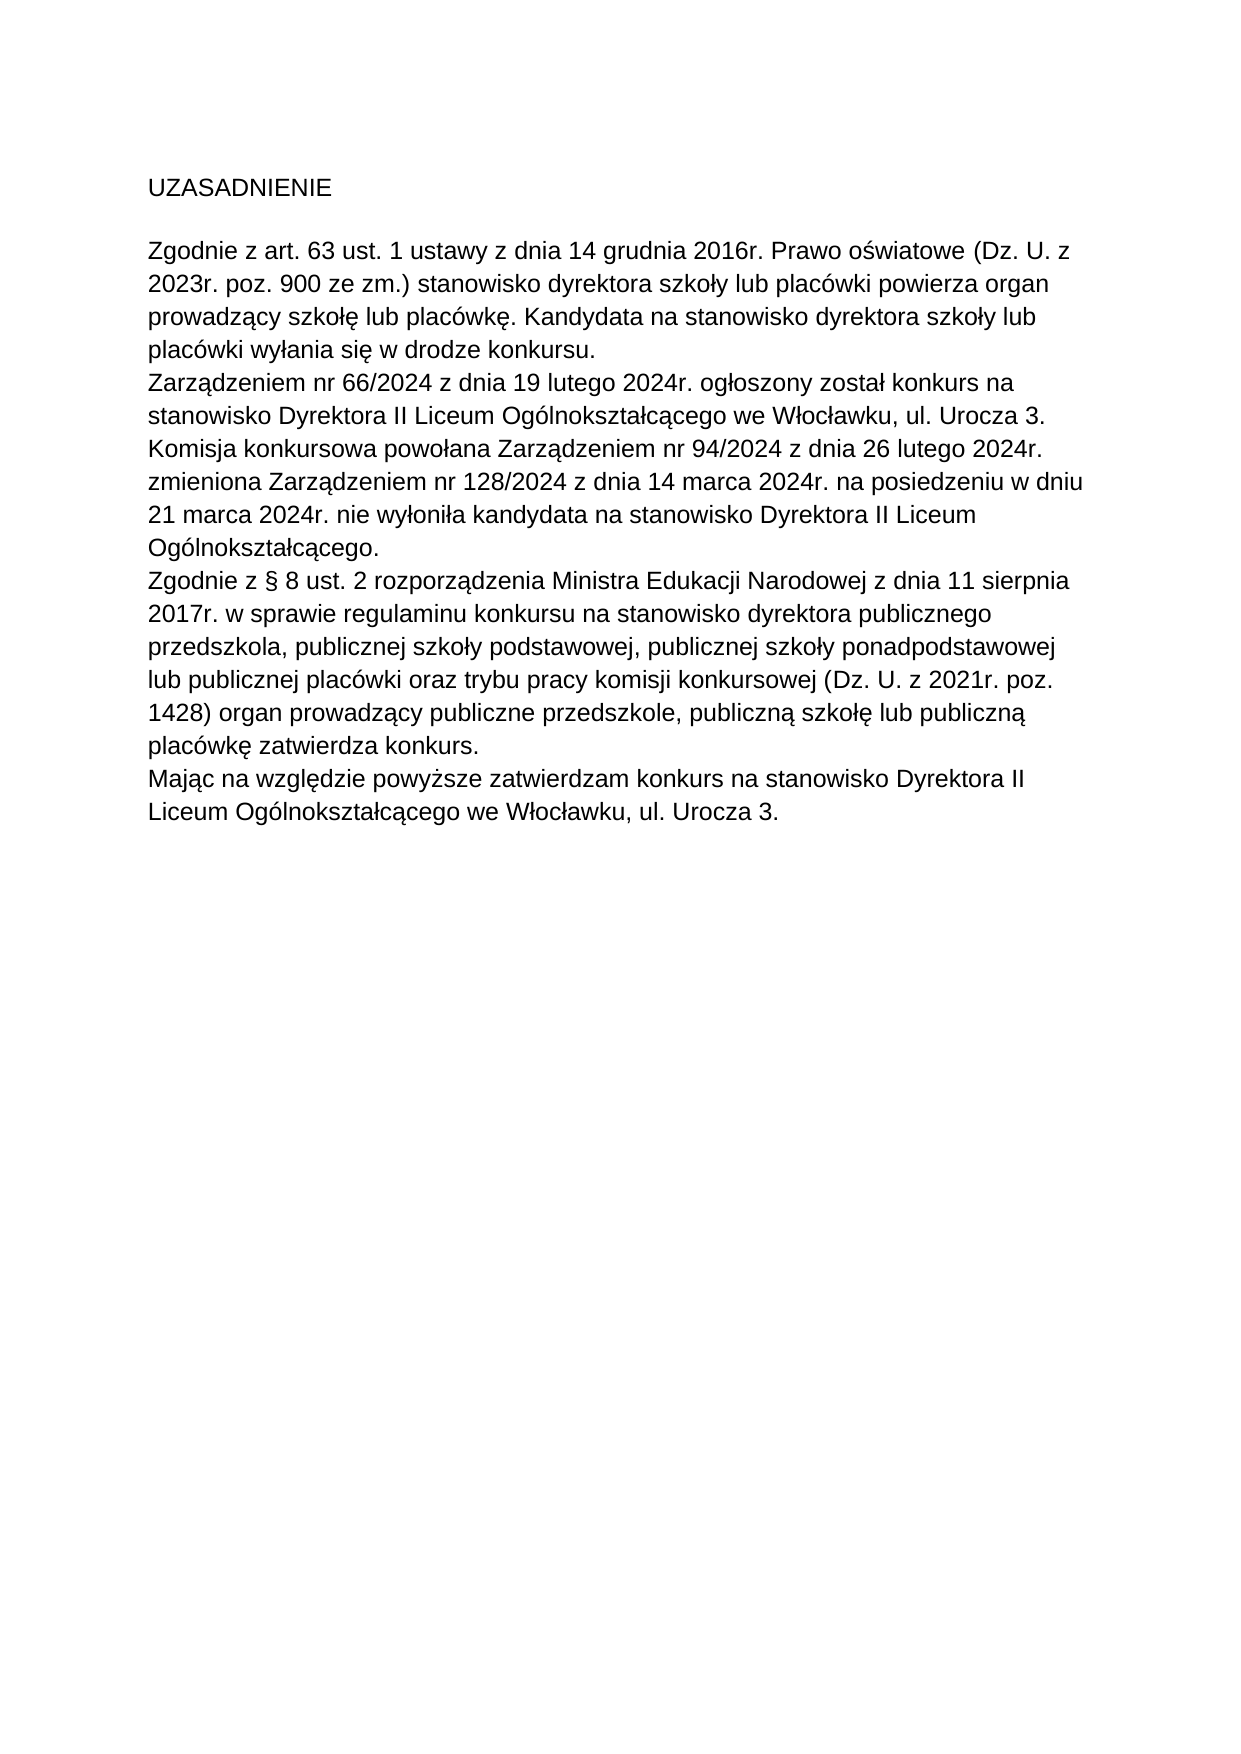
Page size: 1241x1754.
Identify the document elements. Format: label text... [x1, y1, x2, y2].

text Zgodnie z § 8 ust. 2 rozporządzenia Ministra Edukacji Narodowej z dnia 11 sierpnia 2017r. w sprawie regulaminu konkursu na stanowisko dyrektora publicznego przedszkola, publicznej szkoły podstawowej, publicznej szkoły ponadpodstawowej lub publicznej placówki oraz trybu pracy komisji konkursowej (Dz. U. z 2021r. poz. 1428) organ prowadzący publiczne przedszkole, publiczną szkołę lub publiczną placówkę zatwierdza konkurs. [148, 566, 1093, 760]
text Zarządzeniem nr 66/2024 z dnia 19 lutego 2024r. ogłoszony został konkurs na stanowisko Dyrektora II Liceum Ogólnokształcącego we Włocławku, ul. Urocza 3. Komisja konkursowa powołana Zarządzeniem nr 94/2024 z dnia 26 lutego 2024r. zmieniona Zarządzeniem nr 128/2024 z dnia 14 marca 2024r. na posiedzeniu w dniu 21 marca 2024r. nie wyłoniła kandydata na stanowisko Dyrektora II Liceum Ogólnokształcącego. [148, 368, 1093, 562]
subtitle UZASADNIENIE [148, 173, 1093, 201]
text Zgodnie z art. 63 ust. 1 ustawy z dnia 14 grudnia 2016r. Prawo oświatowe (Dz. U. z 2023r. poz. 900 ze zm.) stanowisko dyrektora szkoły lub placówki powierza organ prowadzący szkołę lub placówkę. Kandydata na stanowisko dyrektora szkoły lub placówki wyłania się w drodze konkursu. [148, 236, 1093, 364]
text Mając na względzie powyższe zatwierdzam konkurs na stanowisko Dyrektora II Liceum Ogólnokształcącego we Włocławku, ul. Urocza 3. [148, 764, 1093, 826]
